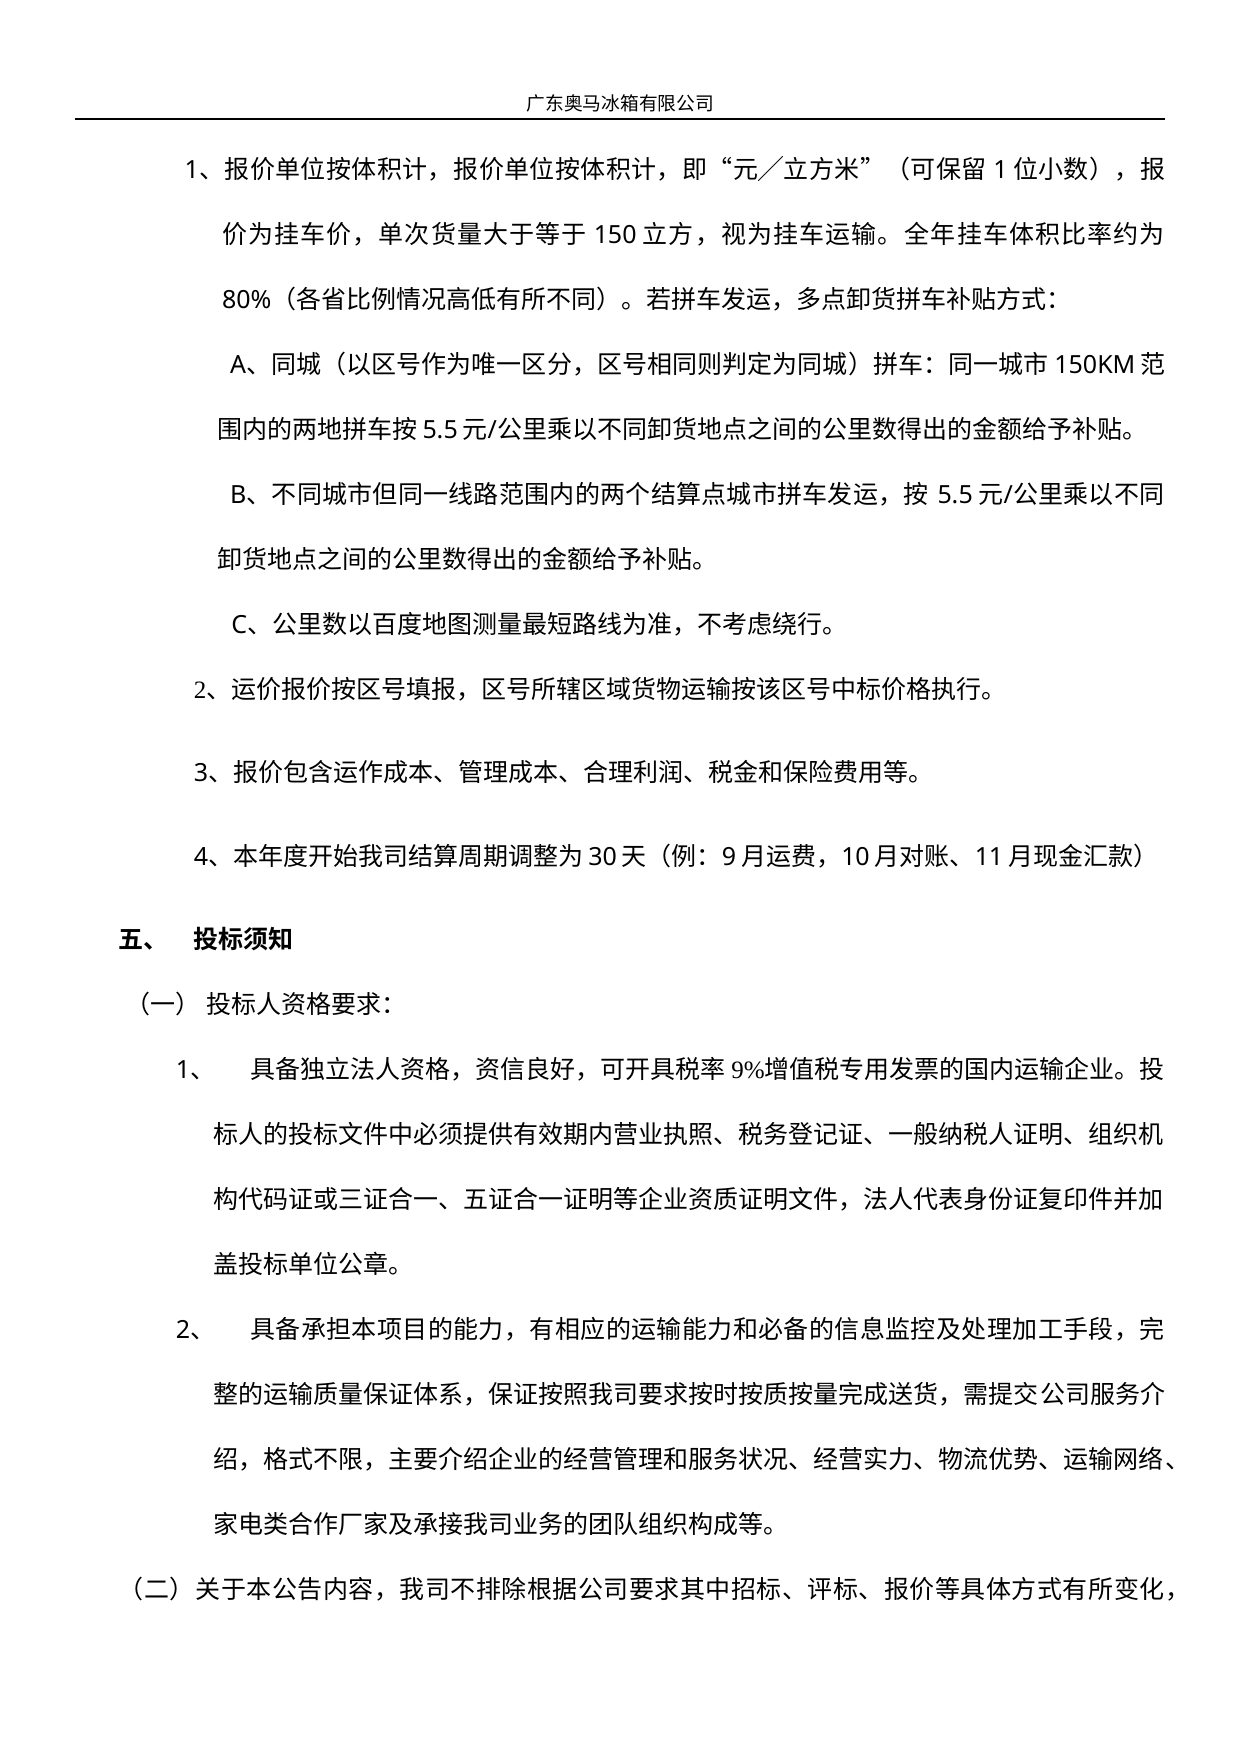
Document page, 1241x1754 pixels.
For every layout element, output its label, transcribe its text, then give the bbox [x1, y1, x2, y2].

text B、不同城市但同一线路范围内的两个结算点城市拼车发运，按5.5元/公里乘以不同卸货地点之间的公里数得出的金额给予补贴。 [217, 460, 1165, 590]
text 3、报价包含运作成本、管理成本、合理利润、税金和保险费用等。 [194, 738, 1165, 803]
text 2、运价报价按区号填报，区号所辖区域货物运输按该区号中标价格执行。 [194, 655, 1165, 720]
list 具备独立法人资格，资信良好，可开具税率9%增值税专用发票的国内运输企业。投标人的投标文件中必须提供有效期内营业执照、税务登记证、一般纳税人证明、组织机构代码证或三证合一、五证合一证明等企业资质证明文件，法人代表身份证复印件并加盖投标单位公章。 [176, 1035, 1165, 1295]
list 投标人资格要求： [75, 970, 1165, 1035]
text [119, 1555, 1165, 1620]
text A、同城（以区号作为唯一区分，区号相同则判定为同城）拼车：同一城市150KM范围内的两地拼车按5.5元/公里乘以不同卸货地点之间的公里数得出的金额给予补贴。 [217, 330, 1165, 460]
list 投标须知 [119, 905, 1165, 970]
text C、公里数以百度地图测量最短路线为准，不考虑绕行。 [194, 590, 1165, 655]
text 4、本年度开始我司结算周期调整为30天（例：9月运费，10月对账、11月现金汇款） [194, 822, 1165, 887]
text 1、报价单位按体积计，报价单位按体积计，即“元╱立方米”（可保留1位小数），报价为挂车价，单次货量大于等于150立方，视为挂车运输。全年挂车体积比率约为80%（各省比例情况高低有所不同）。若拼车发运，多点卸货拼车补贴方式： [184, 135, 1165, 330]
list 具备承担本项目的能力，有相应的运输能力和必备的信息监控及处理加工手段，完整的运输质量保证体系，保证按照我司要求按时按质按量完成送货，需提交公司服务介绍，格式不限，主要介绍企业的经营管理和服务状况、经营实力、物流优势、运输网络、家电类合作厂家及承接我司业务的团队组织构成等。 [176, 1295, 1165, 1555]
